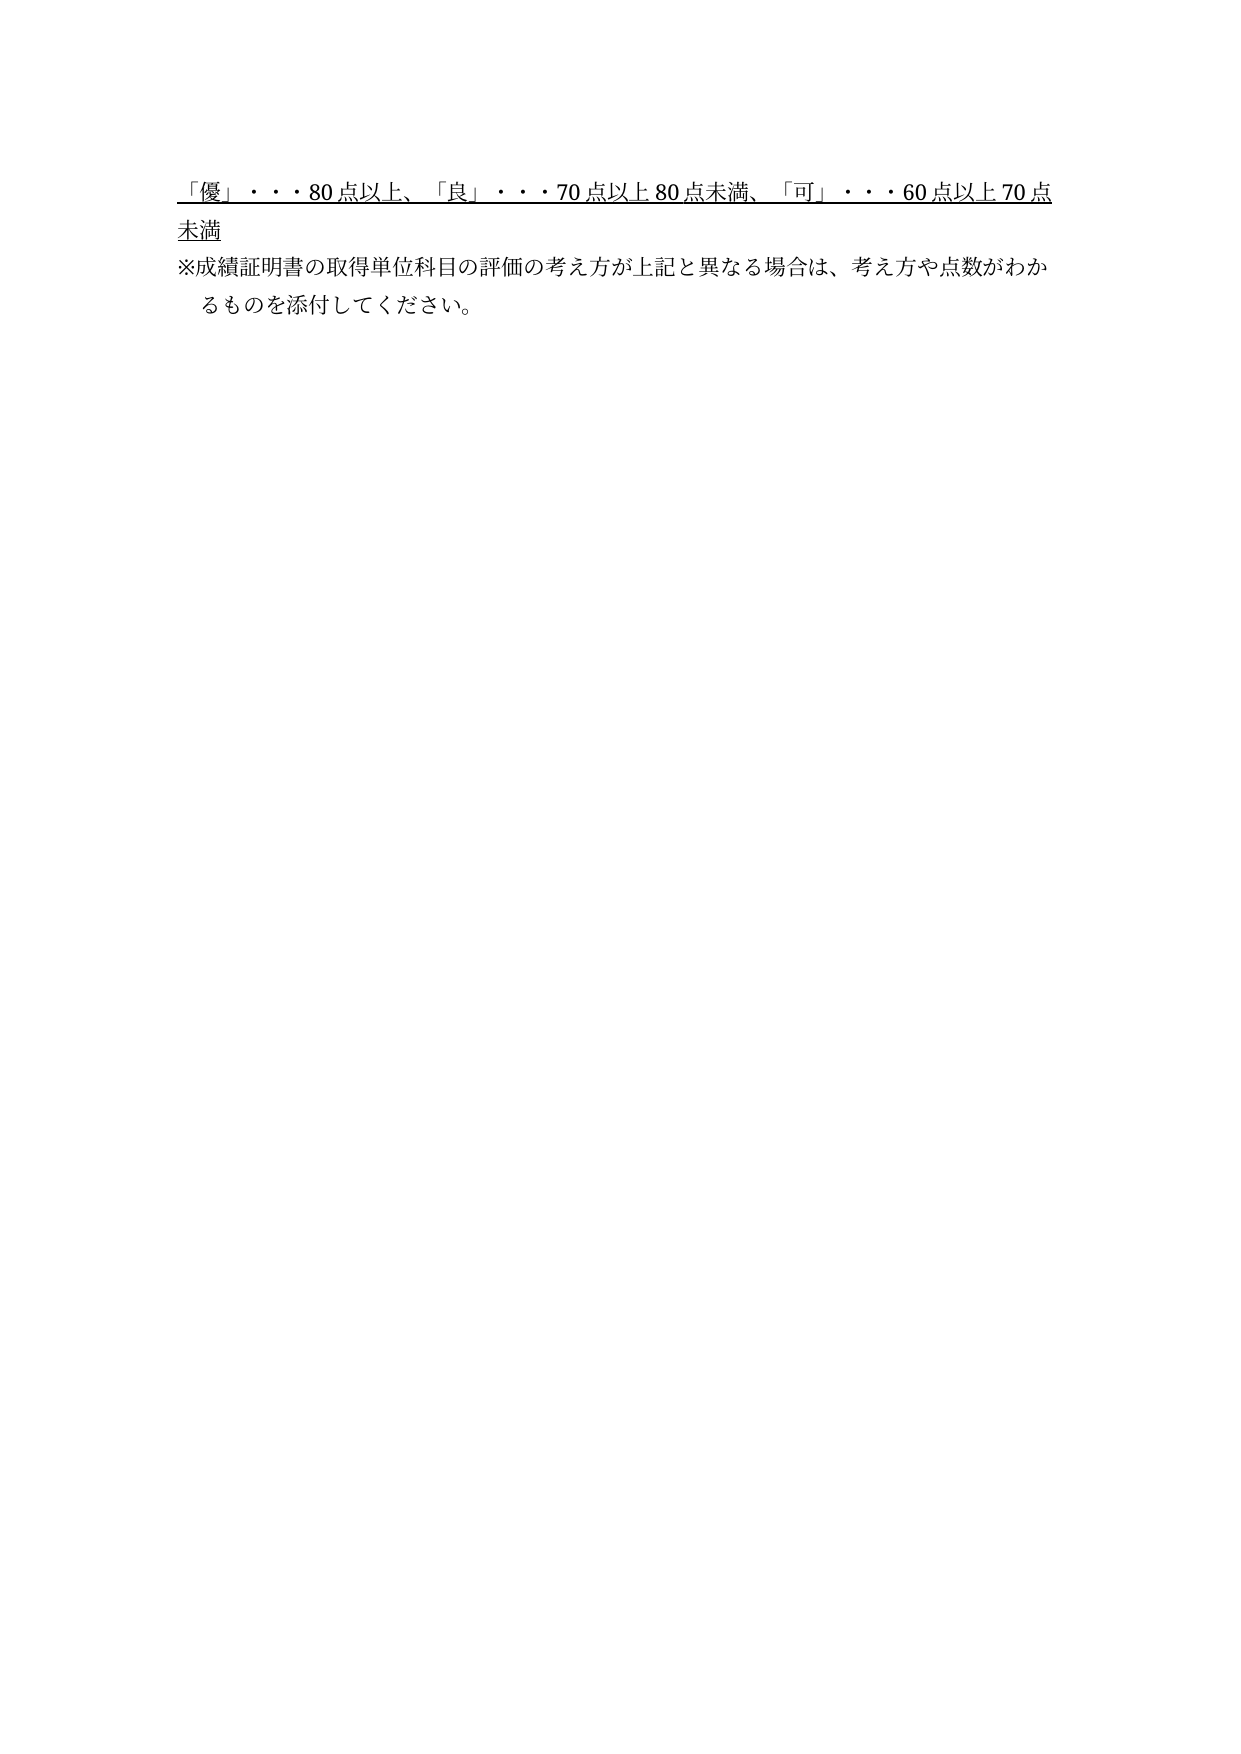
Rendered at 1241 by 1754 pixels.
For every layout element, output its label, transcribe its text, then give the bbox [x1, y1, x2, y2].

text ※成績証明書の取得単位科目の評価の考え方が上記と異なる場合は、考え方や点数がわかるものを添付してください。 [177, 247, 1063, 322]
text 「優」・・・80点以上、「良」・・・70点以上80点未満、「可」・・・60点以上70点未満 [177, 172, 1063, 247]
